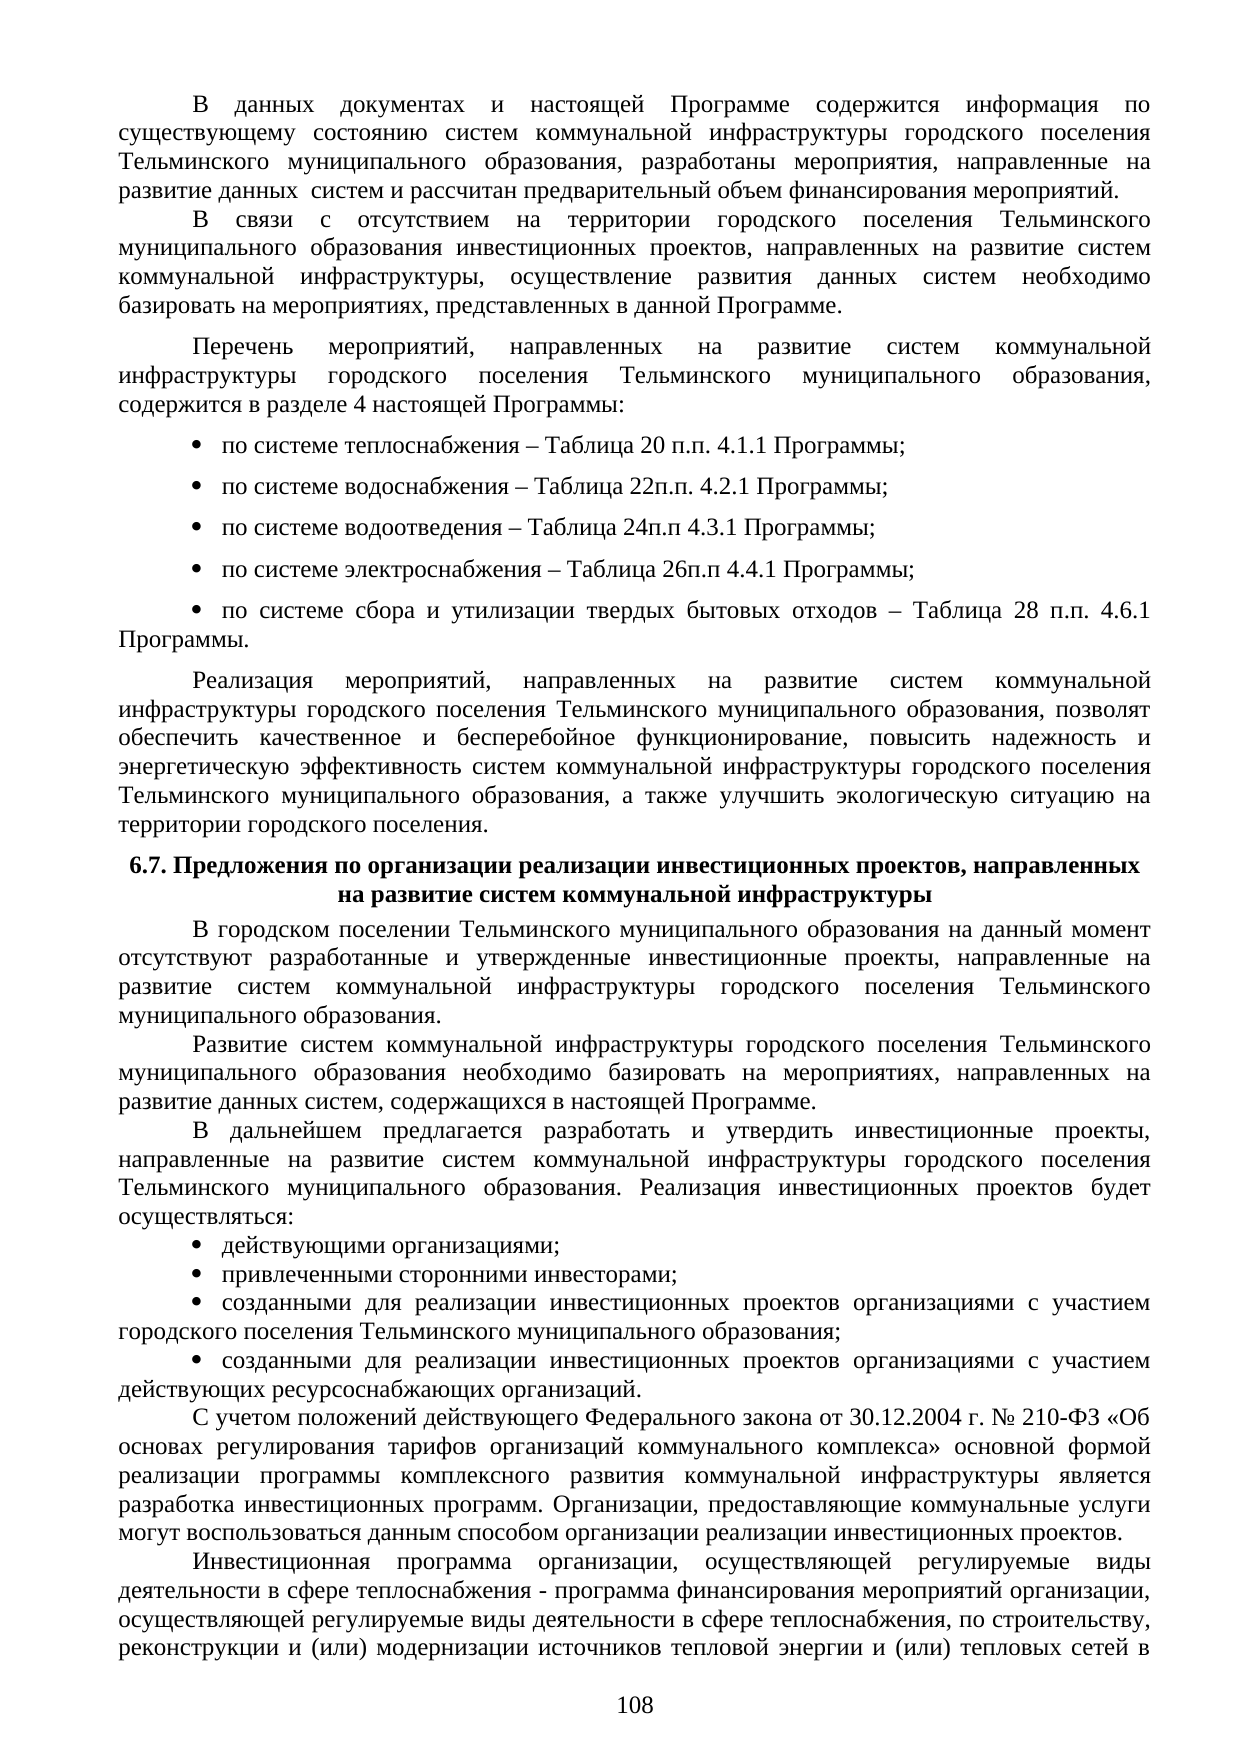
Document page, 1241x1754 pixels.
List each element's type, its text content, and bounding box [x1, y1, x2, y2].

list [118, 1546, 1152, 1661]
list Перечень мероприятий, направленных на развитие систем коммунальной инфраструктуры городского поселения Тельминского муниципального образования, содержится в разделе 4 настоящей Программы: [118, 331, 1152, 417]
list по системе сбора и утилизации твердых бытовых отходов – Таблица 28 п.п. 4.6.1 Программы. [118, 595, 1152, 652]
list по системе водоснабжения – Таблица 22п.п. 4.2.1 Программы; [118, 471, 1152, 500]
list созданными для реализации инвестиционных проектов организациями с участием городского поселения Тельминского муниципального образования; [118, 1287, 1152, 1345]
list В дальнейшем предлагается разработать и утвердить инвестиционные проекты, направленные на развитие систем коммунальной инфраструктуры городского поселения Тельминского муниципального образования. Реализация инвестиционных проектов будет осуществляться: [118, 1115, 1152, 1230]
list Развитие систем коммунальной инфраструктуры городского поселения Тельминского муниципального образования необходимо базировать на мероприятиях, направленных на развитие данных систем, содержащихся в настоящей Программе. [118, 1029, 1152, 1115]
list 6.7. Предложения по организации реализации инвестиционных проектов, направленных на развитие систем коммунальной инфраструктуры [118, 850, 1152, 907]
list по системе водоотведения – Таблица 24п.п 4.3.1 Программы; [118, 512, 1152, 541]
list по системе электроснабжения – Таблица 26п.п 4.4.1 Программы; [118, 554, 1152, 582]
list по системе теплоснабжения – Таблица 20 п.п. 4.1.1 Программы; [118, 430, 1152, 459]
list В городском поселении Тельминского муниципального образования на данный момент отсутствуют разработанные и утвержденные инвестиционные проекты, направленные на развитие систем коммунальной инфраструктуры городского поселения Тельминского муниципального образования. [118, 914, 1152, 1029]
list Реализация мероприятий, направленных на развитие систем коммунальной инфраструктуры городского поселения Тельминского муниципального образования, позволят обеспечить качественное и бесперебойное функционирование, повысить надежность и энергетическую эффективность систем коммунальной инфраструктуры городского поселения Тельминского муниципального образования, а также улучшить экологическую ситуацию на территории городского поселения. [118, 665, 1152, 837]
list действующими организациями; [118, 1230, 1152, 1259]
list С учетом положений действующего Федерального закона от 30.12.2004 г. № 210-ФЗ «Об основах регулирования тарифов организаций коммунального комплекса» основной формой реализации программы комплексного развития коммунальной инфраструктуры является разработка инвестиционных программ. Организации, предоставляющие коммунальные услуги могут воспользоваться данным способом организации реализации инвестиционных проектов. [118, 1402, 1152, 1546]
list привлеченными сторонними инвесторами; [118, 1259, 1152, 1287]
list В данных документах и настоящей Программе содержится информация по существующему состоянию систем коммунальной инфраструктуры городского поселения Тельминского муниципального образования, разработаны мероприятия, направленные на развитие данных систем и рассчитан предварительный объем финансирования мероприятий. [118, 89, 1152, 204]
list созданными для реализации инвестиционных проектов организациями с участием действующих ресурсоснабжающих организаций. [118, 1345, 1152, 1402]
list В связи с отсутствием на территории городского поселения Тельминского муниципального образования инвестиционных проектов, направленных на развитие систем коммунальной инфраструктуры, осуществление развития данных систем необходимо базировать на мероприятиях, представленных в данной Программе. [118, 204, 1152, 319]
